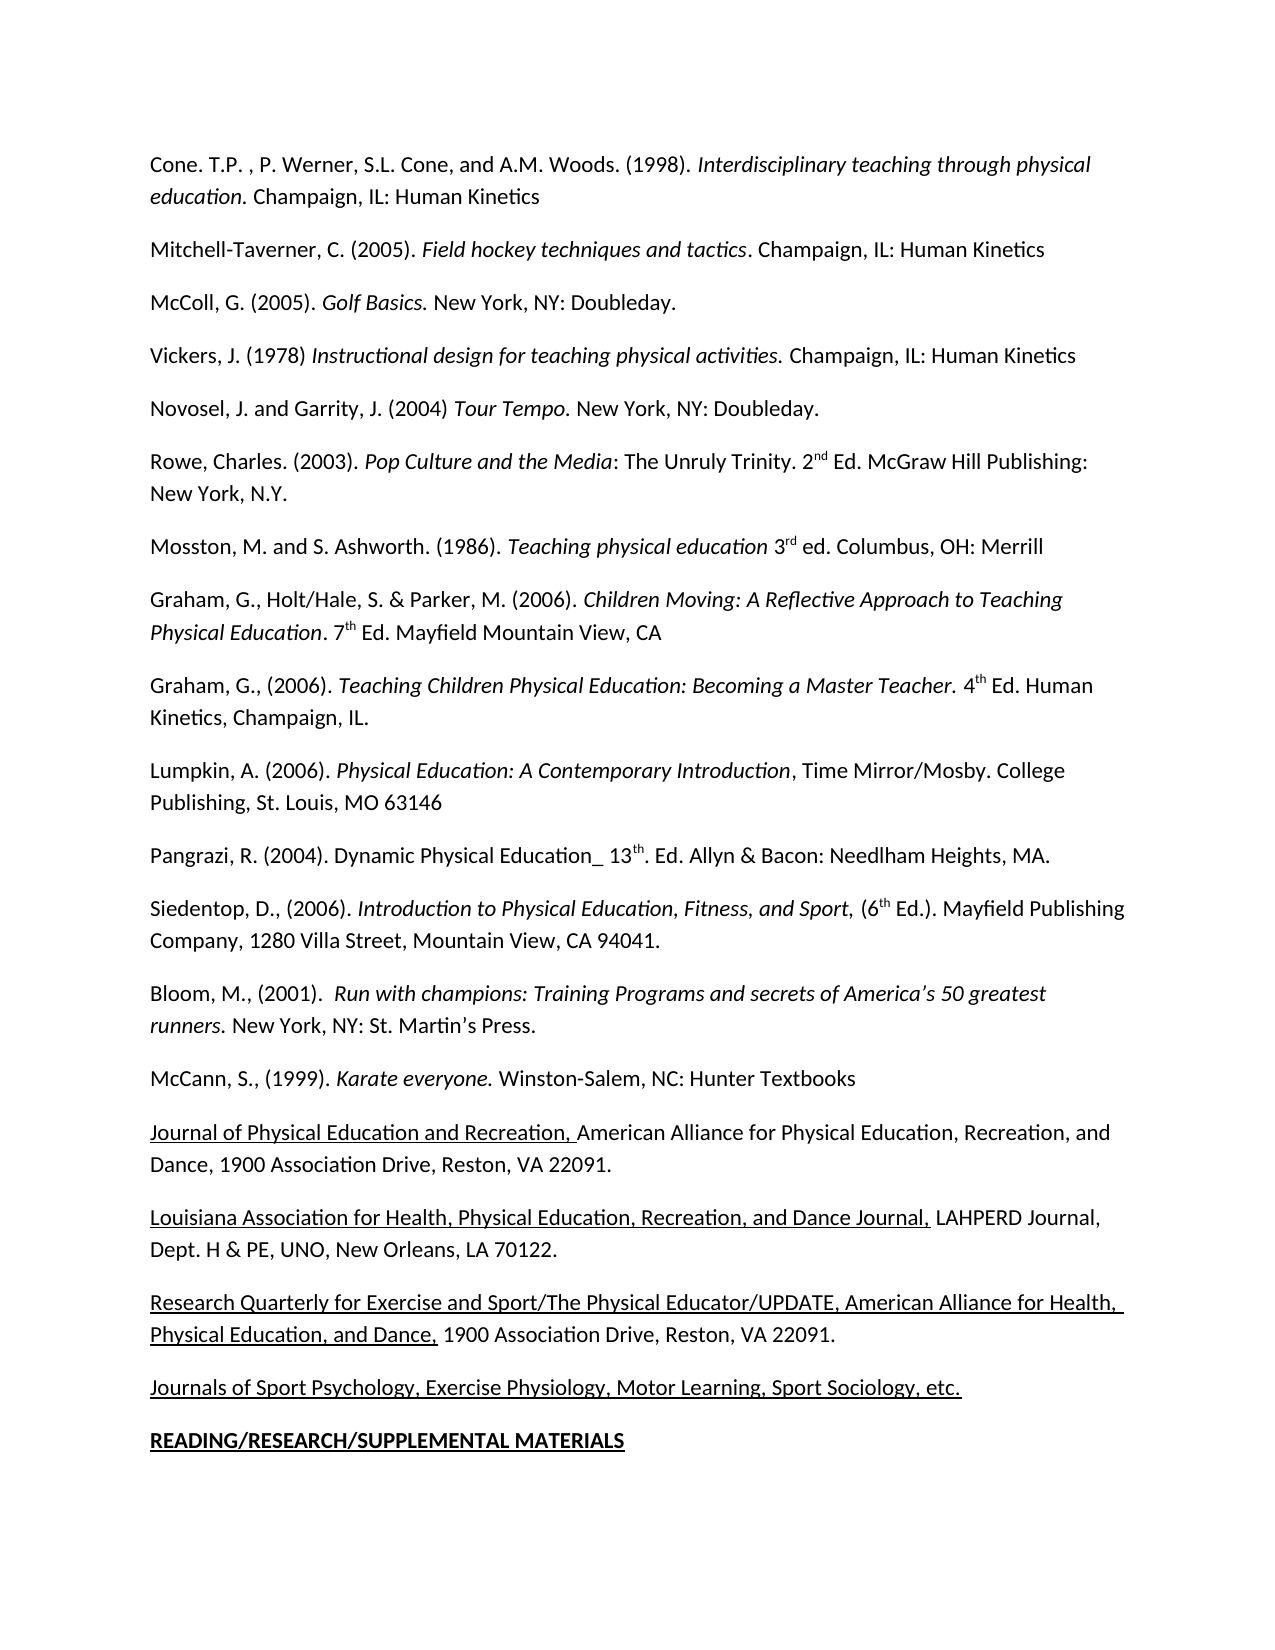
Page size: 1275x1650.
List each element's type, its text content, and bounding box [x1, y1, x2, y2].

text Pangrazi, R. (2004). Dynamic Physical Education_ 13th. Ed. Allyn & Bacon: Needlham Heights, MA. [150, 841, 1125, 869]
text Louisiana Association for Health, Physical Education, Recreation, and Dance Journal, LAHPERD Journal, Dept. H & PE, UNO, New Orleans, LA 70122. [150, 1203, 1125, 1263]
text Bloom, M., (2001). Run with champions: Training Programs and secrets of America’s 50 greatest runners. New York, NY: St. Martin’s Press. [150, 979, 1125, 1039]
text Journals of Sport Psychology, Exercise Physiology, Motor Learning, Sport Sociology, etc. [150, 1373, 1125, 1401]
text Novosel, J. and Garrity, J. (2004) Tour Tempo. New York, NY: Doubleday. [150, 394, 1125, 422]
text READING/RESEARCH/SUPPLEMENTAL MATERIALS [150, 1426, 1125, 1454]
text Graham, G., (2006). Teaching Children Physical Education: Becoming a Master Teacher. 4th Ed. Human Kinetics, Champaign, IL. [150, 671, 1125, 731]
text McCann, S., (1999). Karate everyone. Winston-Salem, NC: Hunter Textbooks [150, 1064, 1125, 1093]
text Siedentop, D., (2006). Introduction to Physical Education, Fitness, and Sport, (6th Ed.). Mayfield Publishing Company, 1280 Villa Street, Mountain View, CA 94041. [150, 894, 1125, 954]
text Rowe, Charles. (2003). Pop Culture and the Media: The Unruly Trinity. 2nd Ed. McGraw Hill Publishing: New York, N.Y. [150, 447, 1125, 507]
text Graham, G., Holt/Hale, S. & Parker, M. (2006). Children Moving: A Reflective Approach to Teaching Physical Education. 7th Ed. Mayfield Mountain View, CA [150, 586, 1125, 646]
text Mitchell-Taverner, C. (2005). Field hockey techniques and tactics. Champaign, IL: Human Kinetics [150, 235, 1125, 263]
text Vickers, J. (1978) Instructional design for teaching physical activities. Champaign, IL: Human Kinetics [150, 341, 1125, 369]
text Mosston, M. and S. Ashworth. (1986). Teaching physical education 3rd ed. Columbus, OH: Merrill [150, 532, 1125, 561]
text McColl, G. (2005). Golf Basics. New York, NY: Doubleday. [150, 288, 1125, 316]
text Lumpkin, A. (2006). Physical Education: A Contemporary Introduction, Time Mirror/Mosby. College Publishing, St. Louis, MO 63146 [150, 756, 1125, 816]
text Cone. T.P. , P. Werner, S.L. Cone, and A.M. Woods. (1998). Interdisciplinary teaching through physical education. Champaign, IL: Human Kinetics [150, 150, 1125, 210]
